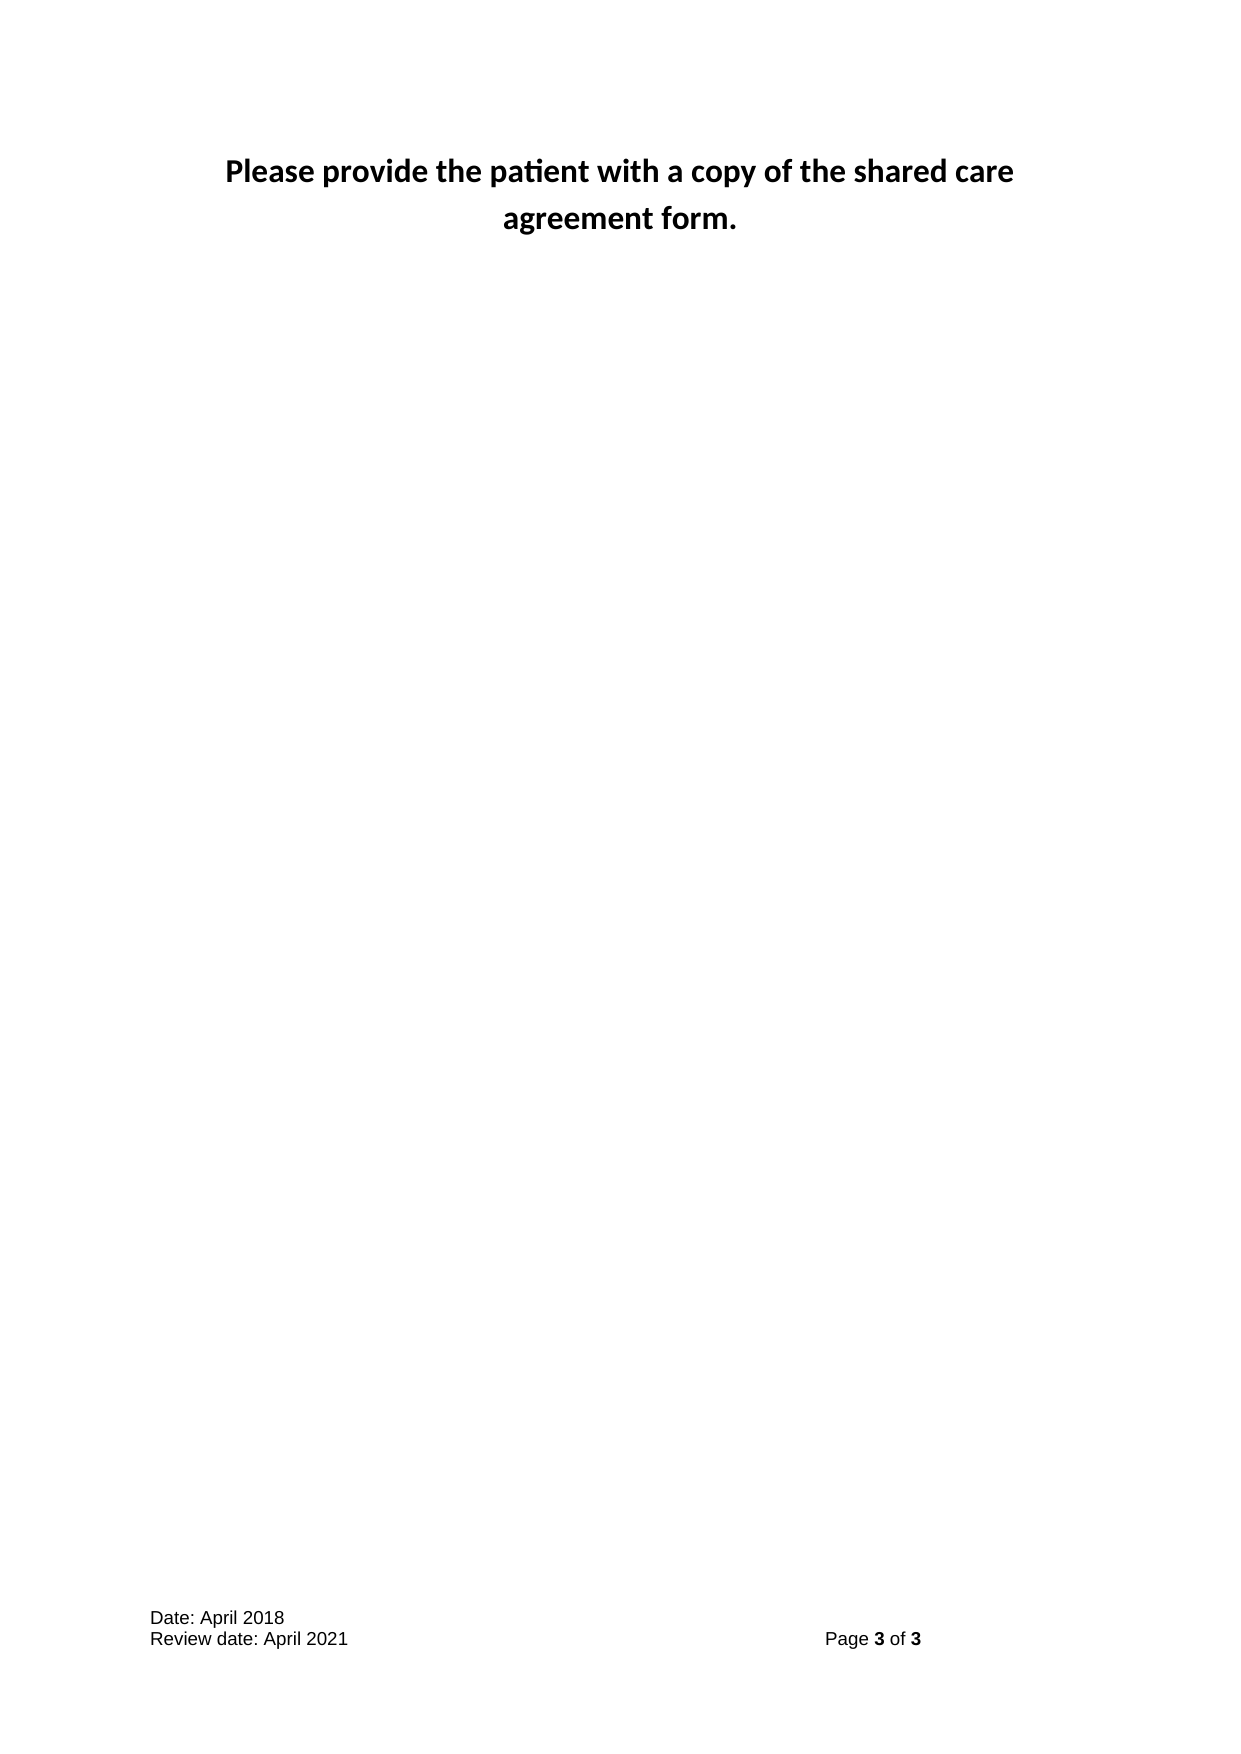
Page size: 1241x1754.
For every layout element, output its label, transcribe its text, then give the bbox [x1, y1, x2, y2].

text Please provide the patient with a copy of the shared care agreement form. [150, 150, 1090, 237]
